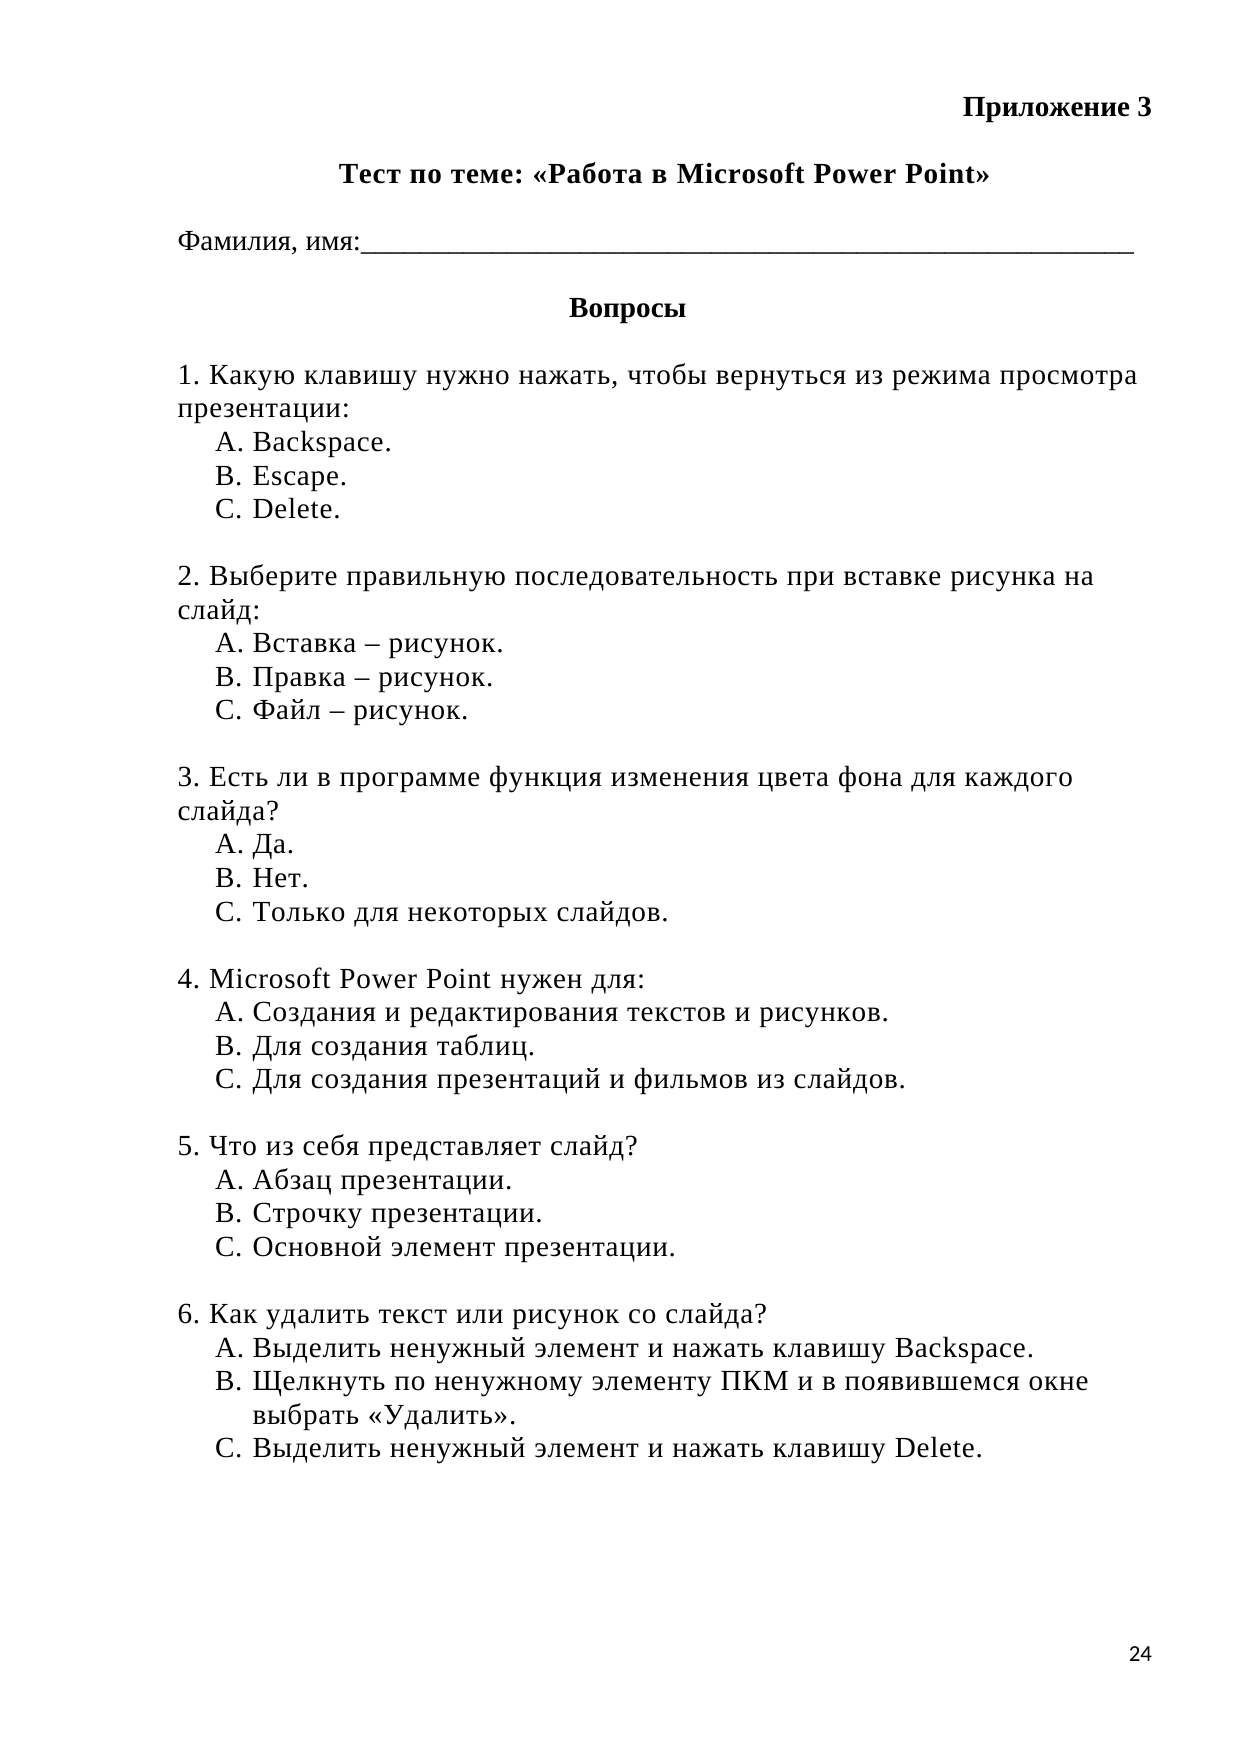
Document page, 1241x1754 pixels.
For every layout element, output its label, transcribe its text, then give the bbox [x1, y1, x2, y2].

list Только для некоторых слайдов. [215, 894, 1152, 927]
text Вопросы [103, 290, 1152, 323]
list Нет. [215, 860, 1152, 894]
list Выделить ненужный элемент и нажать клавишу Backspace. [215, 1330, 1152, 1363]
list Escape. [215, 458, 1152, 491]
text 1. Какую клавишу нужно нажать, чтобы вернуться из режима просмотра презентации: [177, 357, 1152, 424]
text 6. Как удалить текст или рисунок со слайда? [177, 1296, 1152, 1330]
text Приложение 3 [177, 89, 1152, 122]
text 3. Есть ли в программе функция изменения цвета фона для каждого слайда? [177, 759, 1152, 827]
list Вставка – рисунок. [215, 625, 1152, 659]
text 5. Что из себя представляет слайд? [177, 1128, 1152, 1162]
list Выделить ненужный элемент и нажать клавишу Delete. [215, 1430, 1152, 1464]
list Правка – рисунок. [215, 659, 1152, 692]
list Для создания презентаций и фильмов из слайдов. [215, 1061, 1152, 1095]
text Тест по теме: «Работа в Microsoft Power Point» [177, 156, 1152, 189]
text Фамилия, имя:_____________________________________________________ [177, 223, 1152, 256]
list Строчку презентации. [215, 1196, 1152, 1229]
text 4. Microsoft Power Point нужен для: [177, 961, 1152, 994]
list Да. [215, 827, 1152, 860]
list Щелкнуть по ненужному элементу ПКМ и в появившемся окне выбрать «Удалить». [215, 1363, 1152, 1430]
list Файл – рисунок. [215, 692, 1152, 726]
list Создания и редактирования текстов и рисунков. [215, 994, 1152, 1028]
list Абзац презентации. [215, 1162, 1152, 1196]
list Основной элемент презентации. [215, 1229, 1152, 1263]
list Backspace. [215, 424, 1152, 458]
list Для создания таблиц. [215, 1028, 1152, 1061]
list Delete. [215, 491, 1152, 525]
text 2. Выберите правильную последовательность при вставке рисунка на слайд: [177, 558, 1152, 625]
